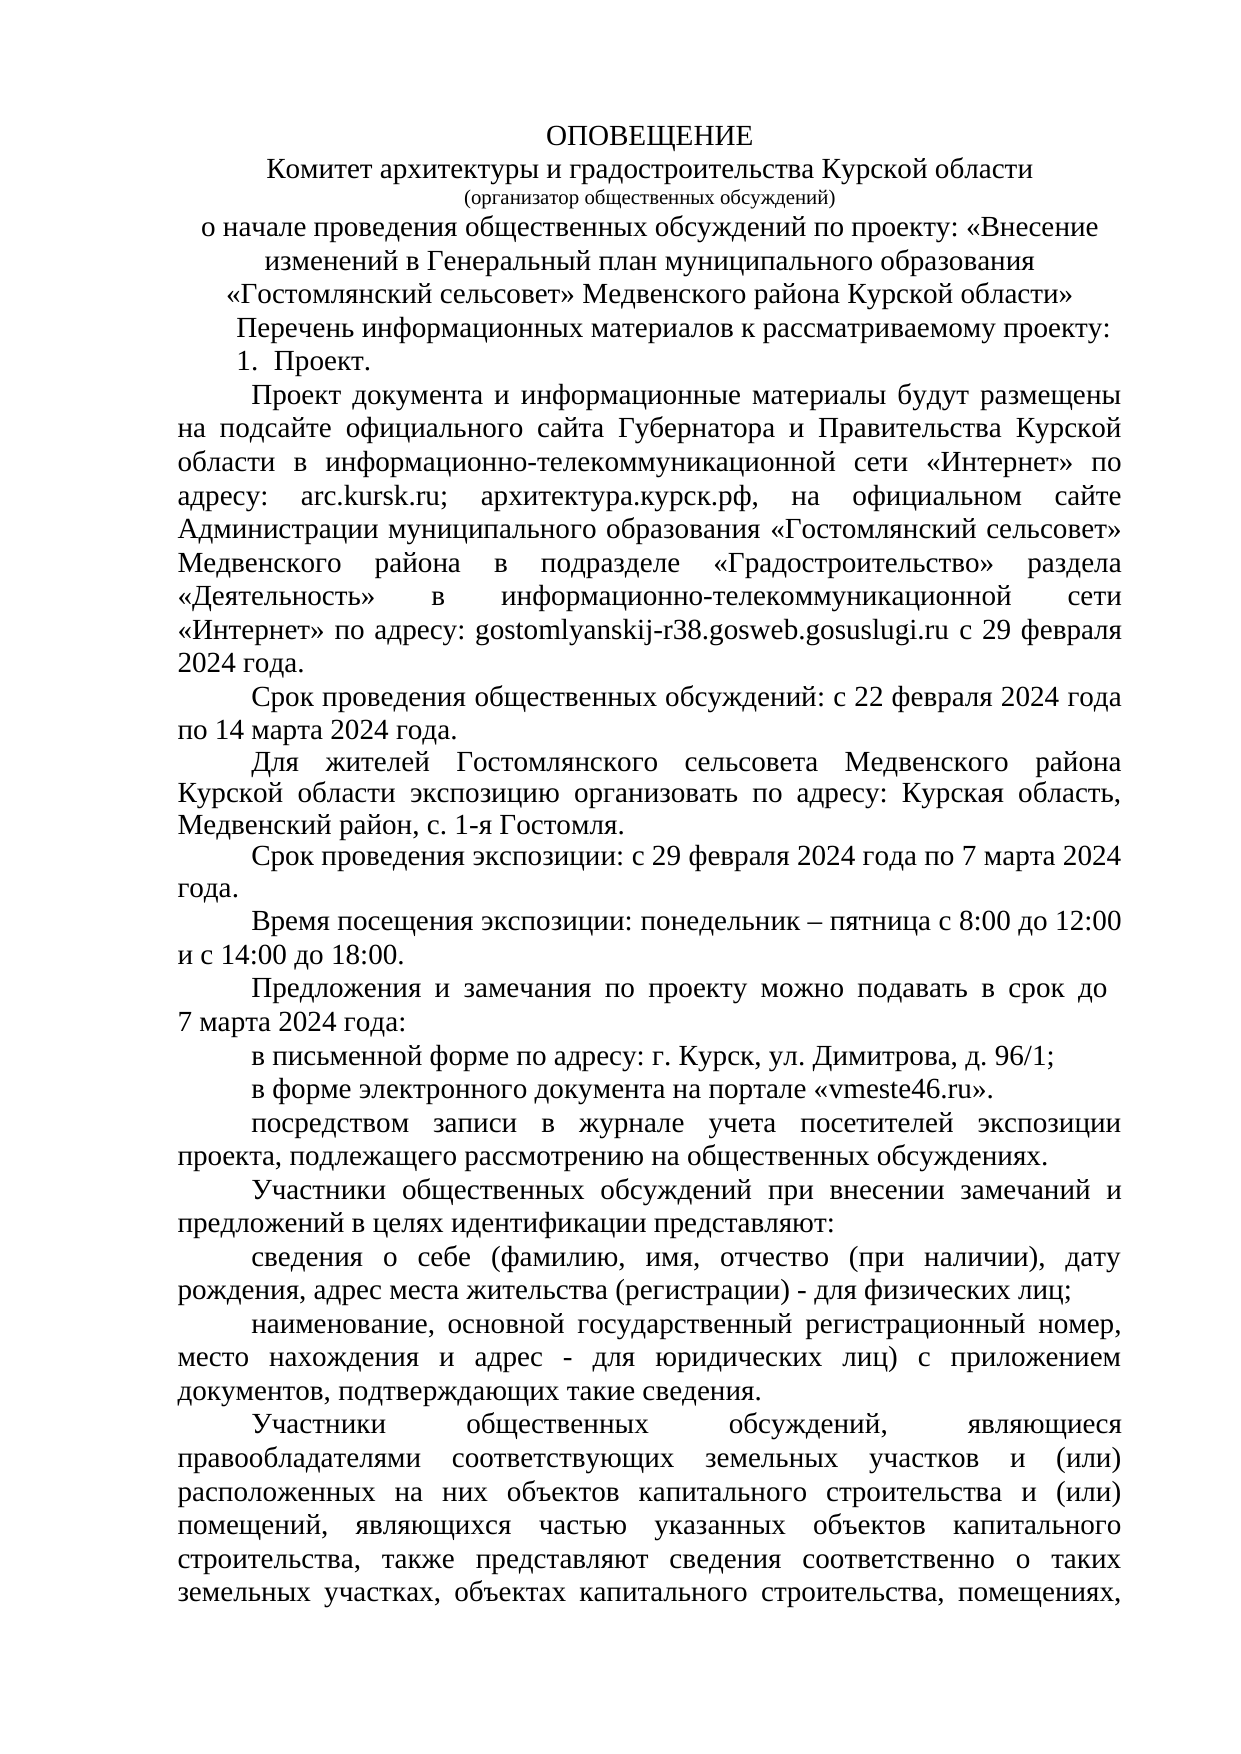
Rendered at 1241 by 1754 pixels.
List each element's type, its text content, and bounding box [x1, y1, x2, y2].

list Проект. [236, 343, 1122, 377]
text сведения о себе (фамилию, имя, отчество (при наличии), дату рождения, адрес места жительства (регистрации) - для физических лиц; [177, 1239, 1122, 1306]
text Участники общественных обсуждений при внесении замечаний и предложений в целях идентификации представляют: [177, 1172, 1122, 1239]
text Предложения и замечания по проекту можно подавать в срок до 7 марта 2024 года: [177, 971, 1122, 1038]
text в письменной форме по адресу: г. Курск, ул. Димитрова, д. 96/1; [177, 1038, 1122, 1071]
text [177, 1407, 1122, 1608]
text Проект документа и информационные материалы будут размещены на подсайте официального сайта Губернатора и Правительства Курской области в информационно-телекоммуникационной сети «Интернет» по адресу: arc.kursk.ru; архитектура.курск.рф, на официальном сайте Администрации муниципального образования «Гостомлянский сельсовет» Медвенского района в подразделе «Градостроительство» раздела «Деятельность» в информационно-телекоммуникационной сети «Интернет» по адресу: gostomlyanskij-r38.gosweb.gosuslugi.ru с 29 февраля 2024 года. [177, 377, 1122, 679]
text о начале проведения общественных обсуждений по проекту: «Внесение изменений в Генеральный план муниципального образования «Гостомлянский сельсовет» Медвенского района Курской области» [177, 209, 1122, 310]
text Перечень информационных материалов к рассматриваемому проекту: [177, 310, 1122, 343]
text посредством записи в журнале учета посетителей экспозиции проекта, подлежащего рассмотрению на общественных обсуждениях. [177, 1105, 1122, 1172]
text в форме электронного документа на портале «vmeste46.ru». [177, 1071, 1122, 1105]
text Срок проведения экспозиции: с 29 февраля 2024 года по 7 марта 2024 года. [177, 841, 1122, 903]
text Для жителей Гостомлянского сельсовета Медвенского района Курской области экспозицию организовать по адресу: Курская область, Медвенский район, с. 1-я Гостомля. [177, 746, 1122, 841]
text ОПОВЕЩЕНИЕ [177, 118, 1122, 152]
text наименование, основной государственный регистрационный номер, место нахождения и адрес - для юридических лиц) с приложением документов, подтверждающих такие сведения. [177, 1306, 1122, 1407]
text Комитет архитектуры и градостроительства Курской области [177, 152, 1122, 185]
text (организатор общественных обсуждений) [177, 185, 1122, 209]
text Срок проведения общественных обсуждений: с 22 февраля 2024 года по 14 марта 2024 года. [177, 679, 1122, 746]
text Время посещения экспозиции: понедельник – пятница с 8:00 до 12:00 и с 14:00 до 18:00. [177, 903, 1122, 971]
